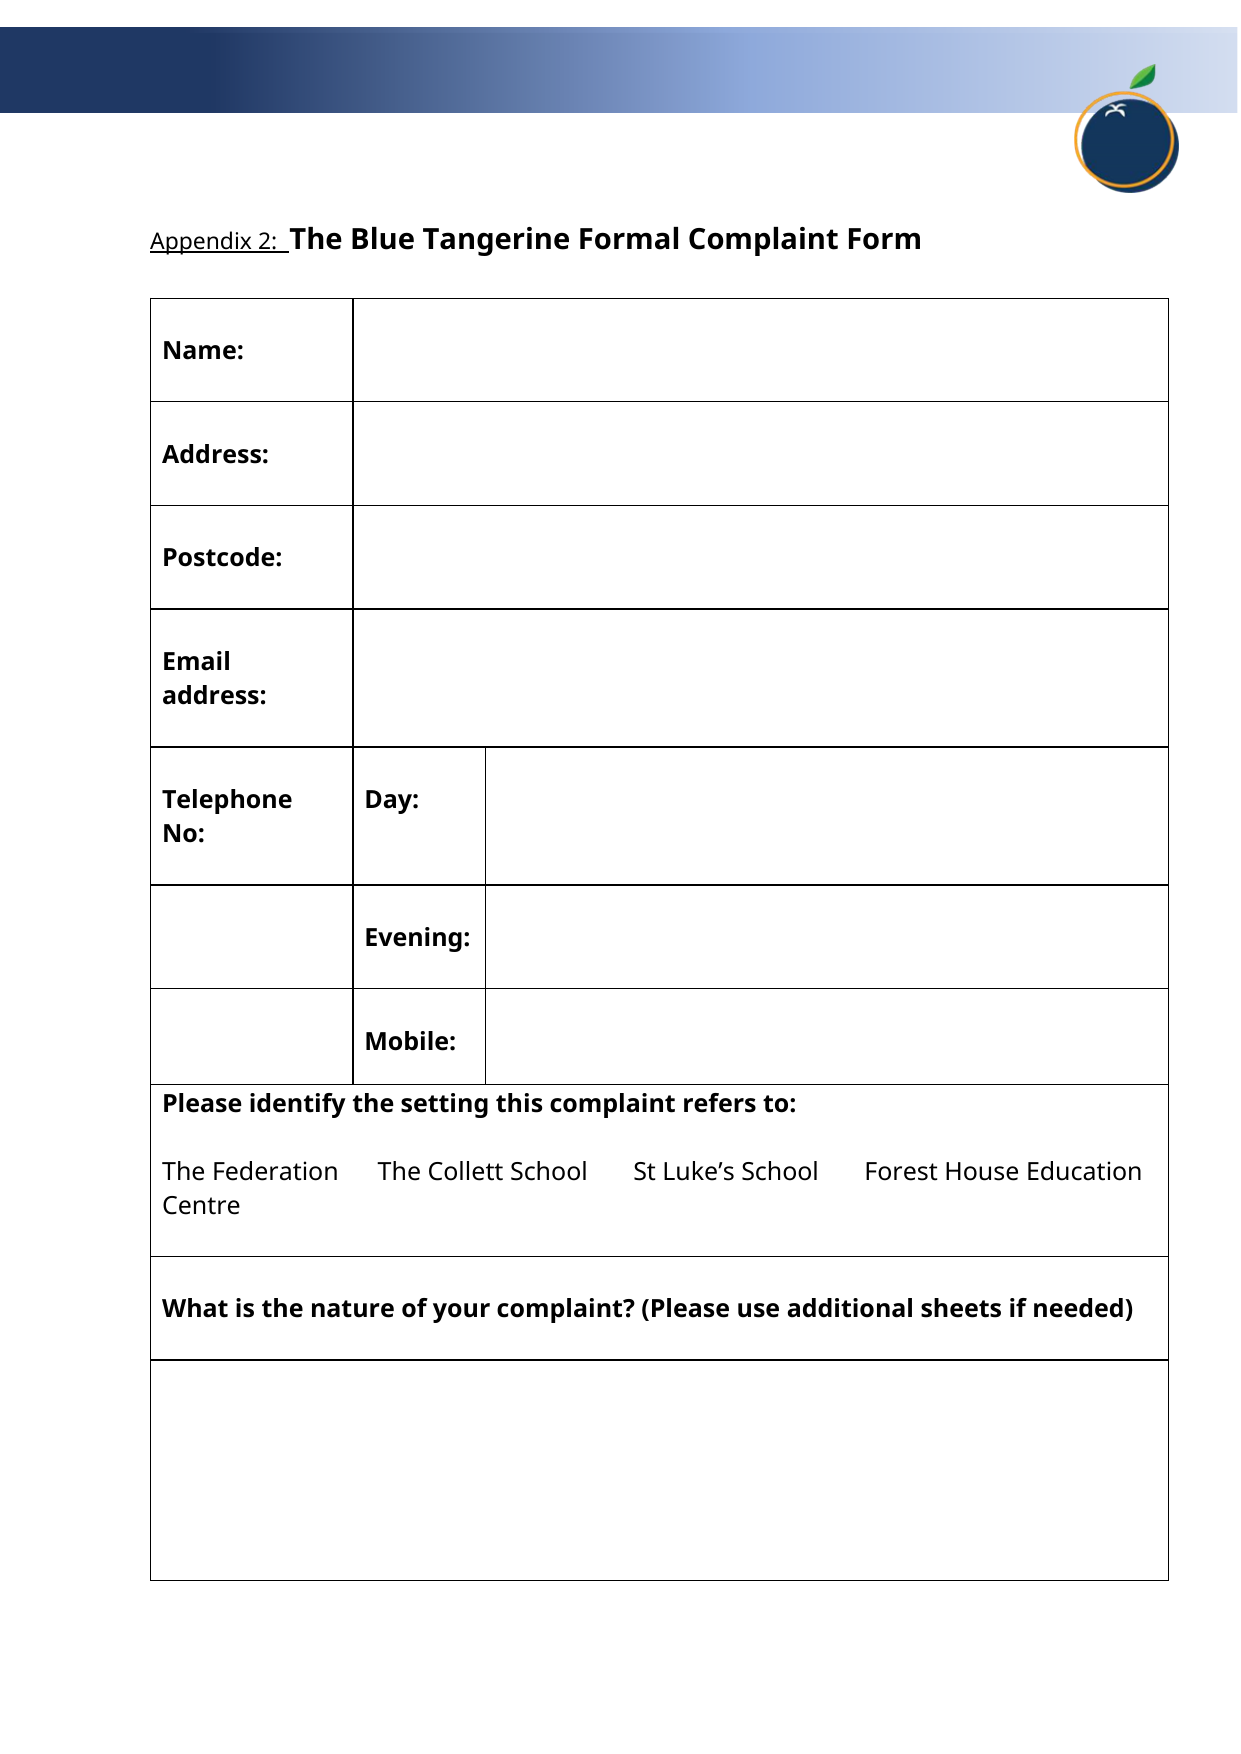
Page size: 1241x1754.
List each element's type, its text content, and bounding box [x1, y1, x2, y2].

table_cell [151, 886, 352, 988]
table_cell [354, 506, 1168, 608]
table_cell [486, 748, 1168, 884]
table_cell [1169, 608, 1173, 746]
table_cell Email address: [151, 610, 352, 746]
table_cell Telephone No: [151, 748, 352, 884]
table_cell [1169, 401, 1173, 504]
table_cell [1169, 884, 1173, 988]
table_cell [151, 989, 352, 1084]
table_cell Day: [354, 748, 485, 884]
table_cell Mobile: [354, 989, 485, 1084]
table_cell [1169, 505, 1173, 608]
table_cell [354, 402, 1168, 504]
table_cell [151, 1361, 1168, 1579]
table_cell [486, 989, 1168, 1084]
text Appendix 2: The Blue Tangerine Formal Complaint Form [150, 218, 1090, 258]
table_cell What is the nature of your complaint? (Please use additional sheets if needed) [151, 1257, 1168, 1359]
table_cell Evening: [354, 886, 485, 988]
table_cell Postcode: [151, 506, 352, 608]
table_cell [1169, 746, 1173, 884]
table_header Name: [151, 299, 352, 401]
table_cell [354, 610, 1168, 746]
table_cell [1169, 988, 1173, 1084]
table_cell Address: [151, 402, 352, 504]
table_header [354, 299, 1168, 401]
picture [0, 27, 1238, 194]
table_cell [1169, 1084, 1173, 1256]
table_cell [486, 886, 1168, 988]
table_cell Please identify the setting this complaint refers to: The Federation The Collett School St Luke’s School Forest House Education Centre [151, 1085, 1168, 1256]
